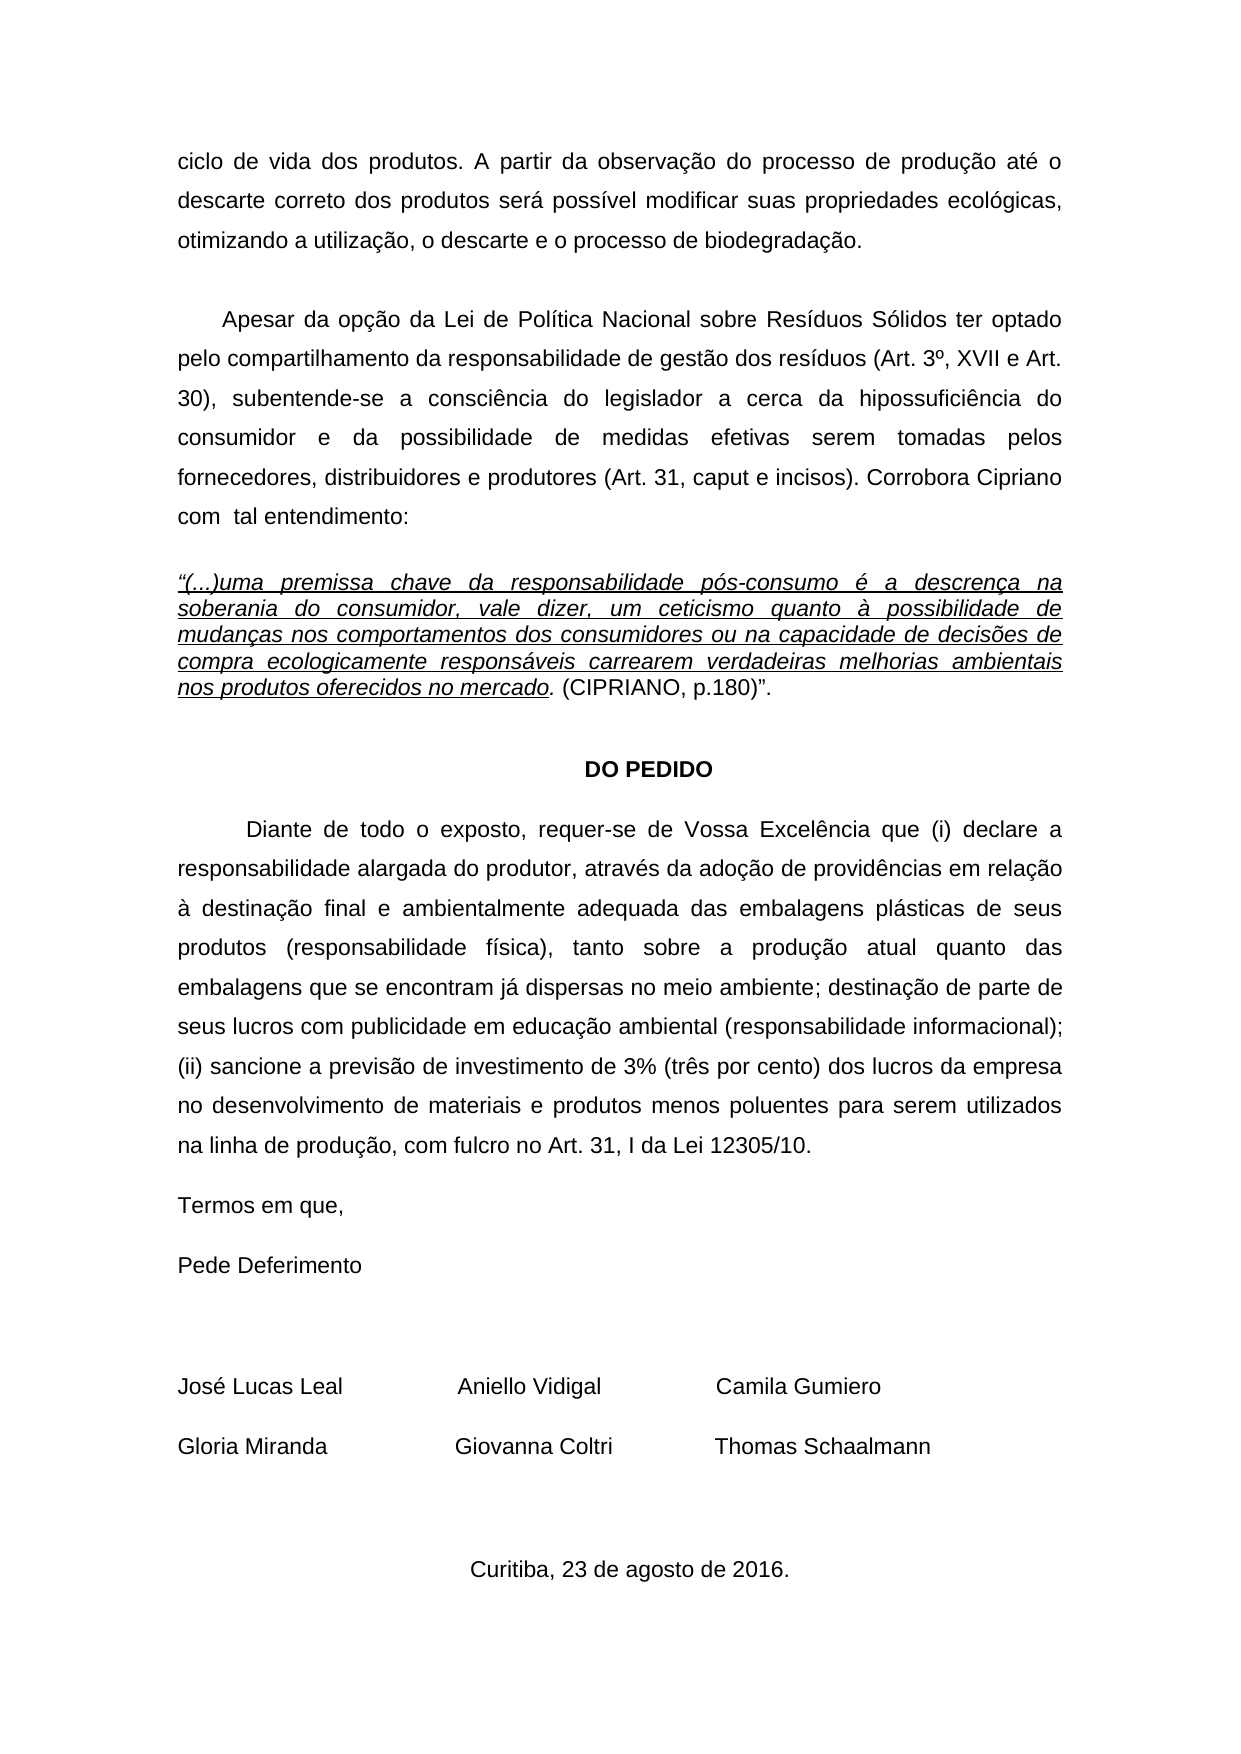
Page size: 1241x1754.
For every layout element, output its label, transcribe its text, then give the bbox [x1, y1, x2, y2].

text DO PEDIDO [177, 756, 1063, 782]
text Curitiba, 23 de agosto de 2016. [177, 1556, 1063, 1583]
text Termos em que, [177, 1192, 1063, 1218]
text Apesar da opção da Lei de Política Nacional sobre Resíduos Sólidos ter optado pelo compartilhamento da responsabilidade de gestão dos resíduos (Art. 3º, XVII e Art. 30), subentende-se a consciência do legislador a cerca da hipossuficiência do consumidor e da possibilidade de medidas efetivas serem tomadas pelos fornecedores, distribuidores e produtores (Art. 31, caput e incisos). Corrobora Cipriano com tal entendimento: [177, 306, 1063, 529]
text José Lucas Leal Aniello Vidigal Camila Gumiero [177, 1373, 1063, 1399]
text Gloria Miranda Giovanna Coltri Thomas Schaalmann [177, 1433, 1063, 1460]
text “(...)uma premissa chave da responsabilidade pós-consumo é a descrença na soberania do consumidor, vale dizer, um ceticismo quanto à possibilidade de mudanças nos comportamentos dos consumidores ou na capacidade de decisões de compra ecologicamente responsáveis carrearem verdadeiras melhorias ambientais nos produtos oferecidos no mercado. (CIPRIANO, p.180)”. [177, 672, 1063, 701]
text “(...)uma premissa chave da responsabilidade pós-consumo é a descrença na soberania do consumidor, vale dizer, um ceticismo quanto à possibilidade de mudanças nos comportamentos dos consumidores ou na capacidade de decisões de compra ecologicamente responsáveis carrearem verdadeiras melhorias ambientais nos produtos oferecidos no mercado. (CIPRIANO, p.180)”. [177, 592, 1063, 618]
text Diante de todo o exposto, requer-se de Vossa Excelência que (i) declare a responsabilidade alargada do produtor, através da adoção de providências em relação à destinação final e ambientalmente adequada das embalagens plásticas de seus produtos (responsabilidade física), tanto sobre a produção atual quanto das embalagens que se encontram já dispersas no meio ambiente; destinação de parte de seus lucros com publicidade em educação ambiental (responsabilidade informacional); (ii) sancione a previsão de investimento de 3% (três por cento) dos lucros da empresa no desenvolvimento de materiais e produtos menos poluentes para serem utilizados na linha de produção, com fulcro no Art. 31, I da Lei 12305/10. [177, 816, 1063, 1158]
text “(...)uma premissa chave da responsabilidade pós-consumo é a descrença na soberania do consumidor, vale dizer, um ceticismo quanto à possibilidade de mudanças nos comportamentos dos consumidores ou na capacidade de decisões de compra ecologicamente responsáveis carrearem verdadeiras melhorias ambientais nos produtos oferecidos no mercado. (CIPRIANO, p.180)”. [177, 619, 1063, 644]
text Pede Deferimento [177, 1252, 1063, 1279]
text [177, 148, 1063, 253]
text “(...)uma premissa chave da responsabilidade pós-consumo é a descrença na soberania do consumidor, vale dizer, um ceticismo quanto à possibilidade de mudanças nos comportamentos dos consumidores ou na capacidade de decisões de compra ecologicamente responsáveis carrearem verdadeiras melhorias ambientais nos produtos oferecidos no mercado. (CIPRIANO, p.180)”. [177, 645, 1063, 671]
